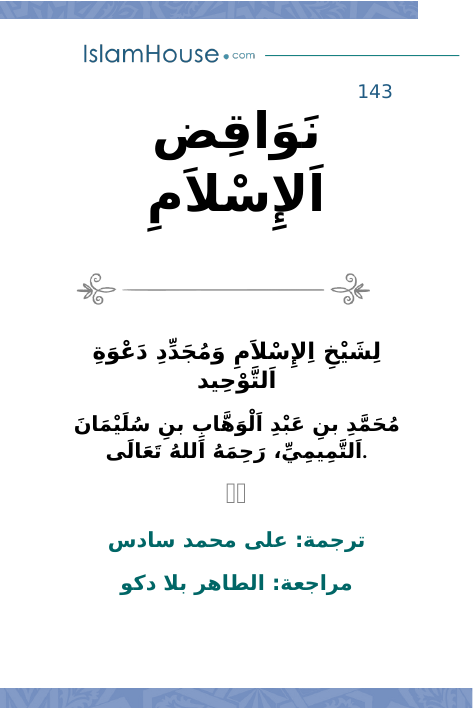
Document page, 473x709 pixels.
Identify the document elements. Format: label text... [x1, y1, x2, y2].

picture [78, 41, 460, 67]
text نَوَاقِض اَلإِسْلاَمِ [59, 102, 413, 223]
text مراجعة: الطاهر بلا دكو [59, 571, 413, 595]
text لِشَيْخِ اِلإِسْلاَمِ وَمُجَدِّدِ دَعْوَةِ اَلتَّوْحِيد [59, 338, 413, 394]
text مُحَمَّدِ بنِ عَبْدِ اَلْوَهَّابِ بنِ سُلَيْمَانَ اَلتَّمِيمِيِّ، رَحِمَهُ اَللهُ تَعَالَى. [59, 412, 413, 464]
text ترجمة: على محمد سادس [59, 528, 413, 552]
